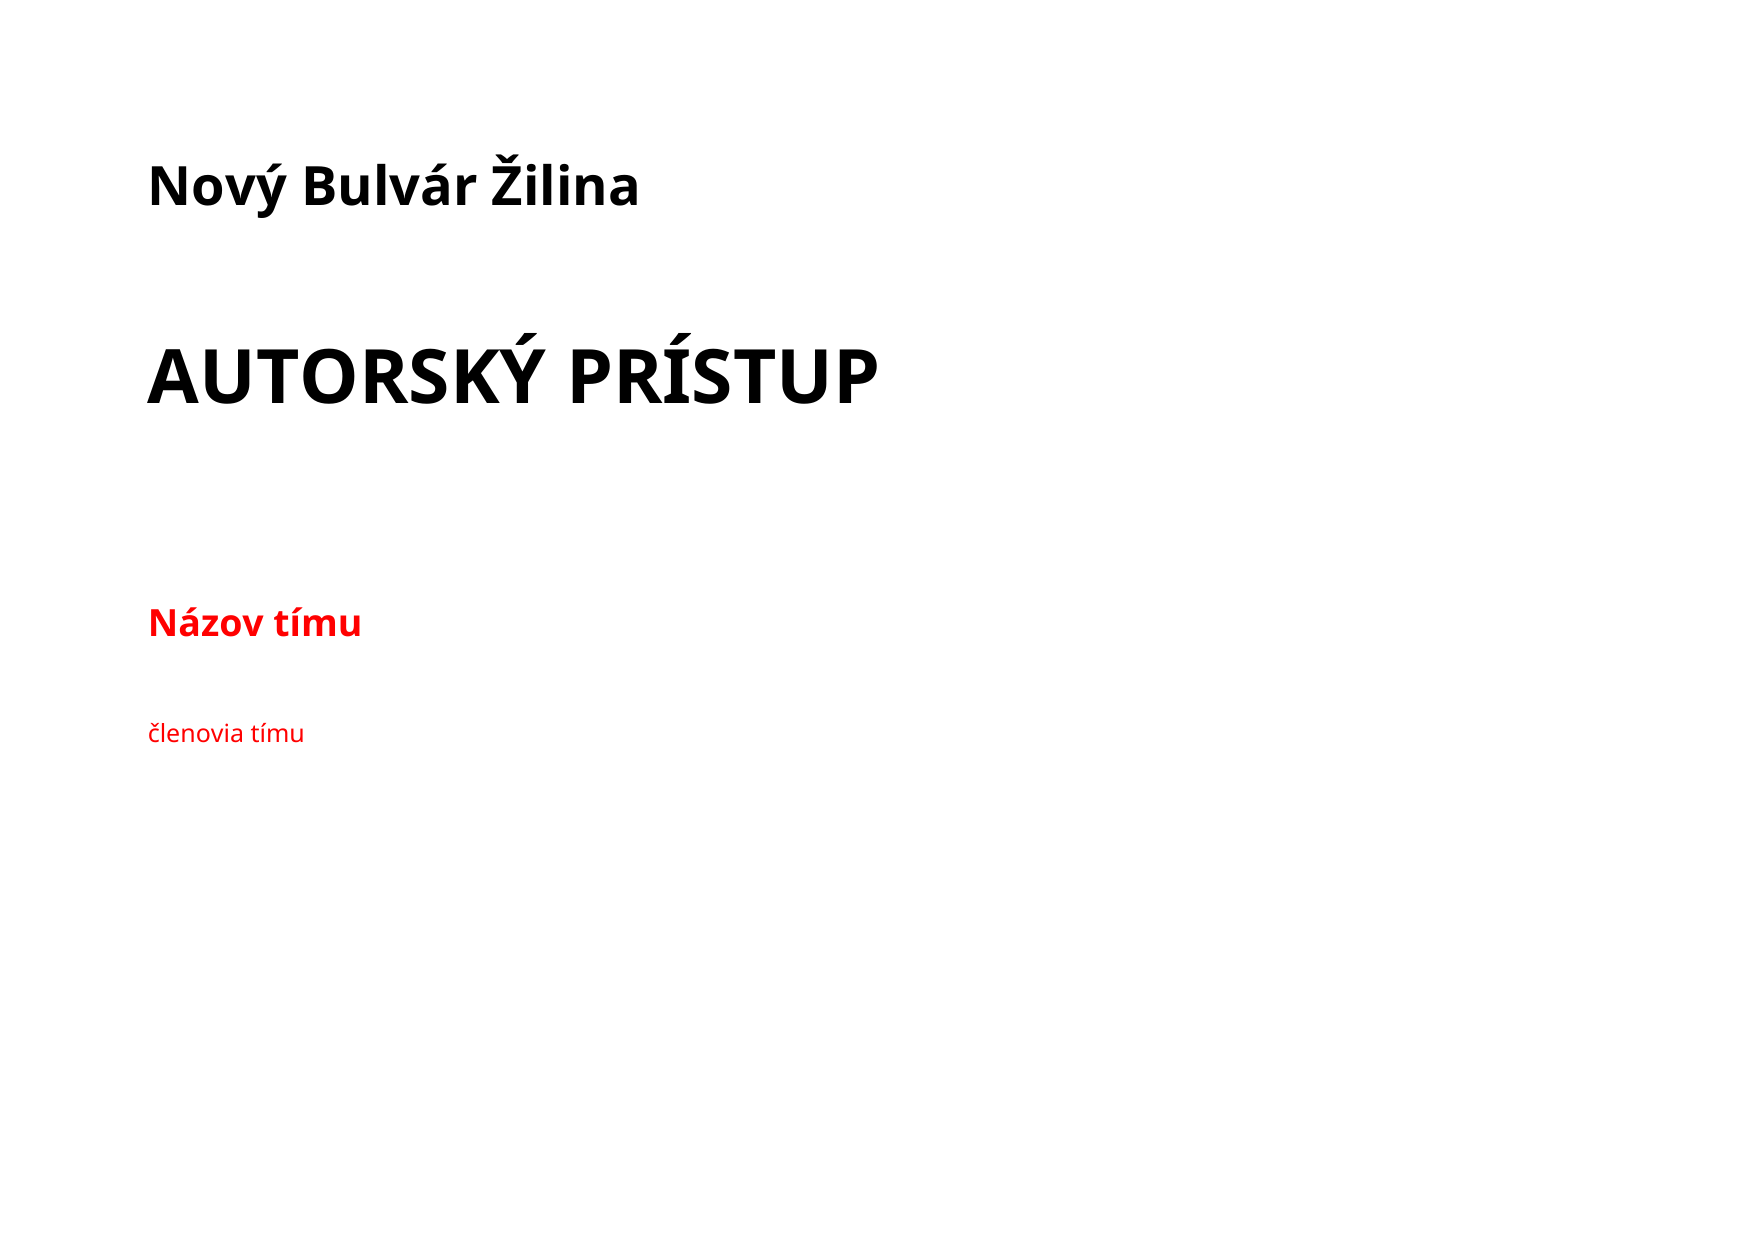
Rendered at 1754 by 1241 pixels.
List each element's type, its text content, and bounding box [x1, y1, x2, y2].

text členovia tímu [148, 715, 1606, 749]
text AUTORSKÝ PRÍSTUP [148, 323, 1606, 426]
text Názov tímu [148, 596, 1606, 647]
text Nový Bulvár Žilina [148, 148, 1606, 221]
